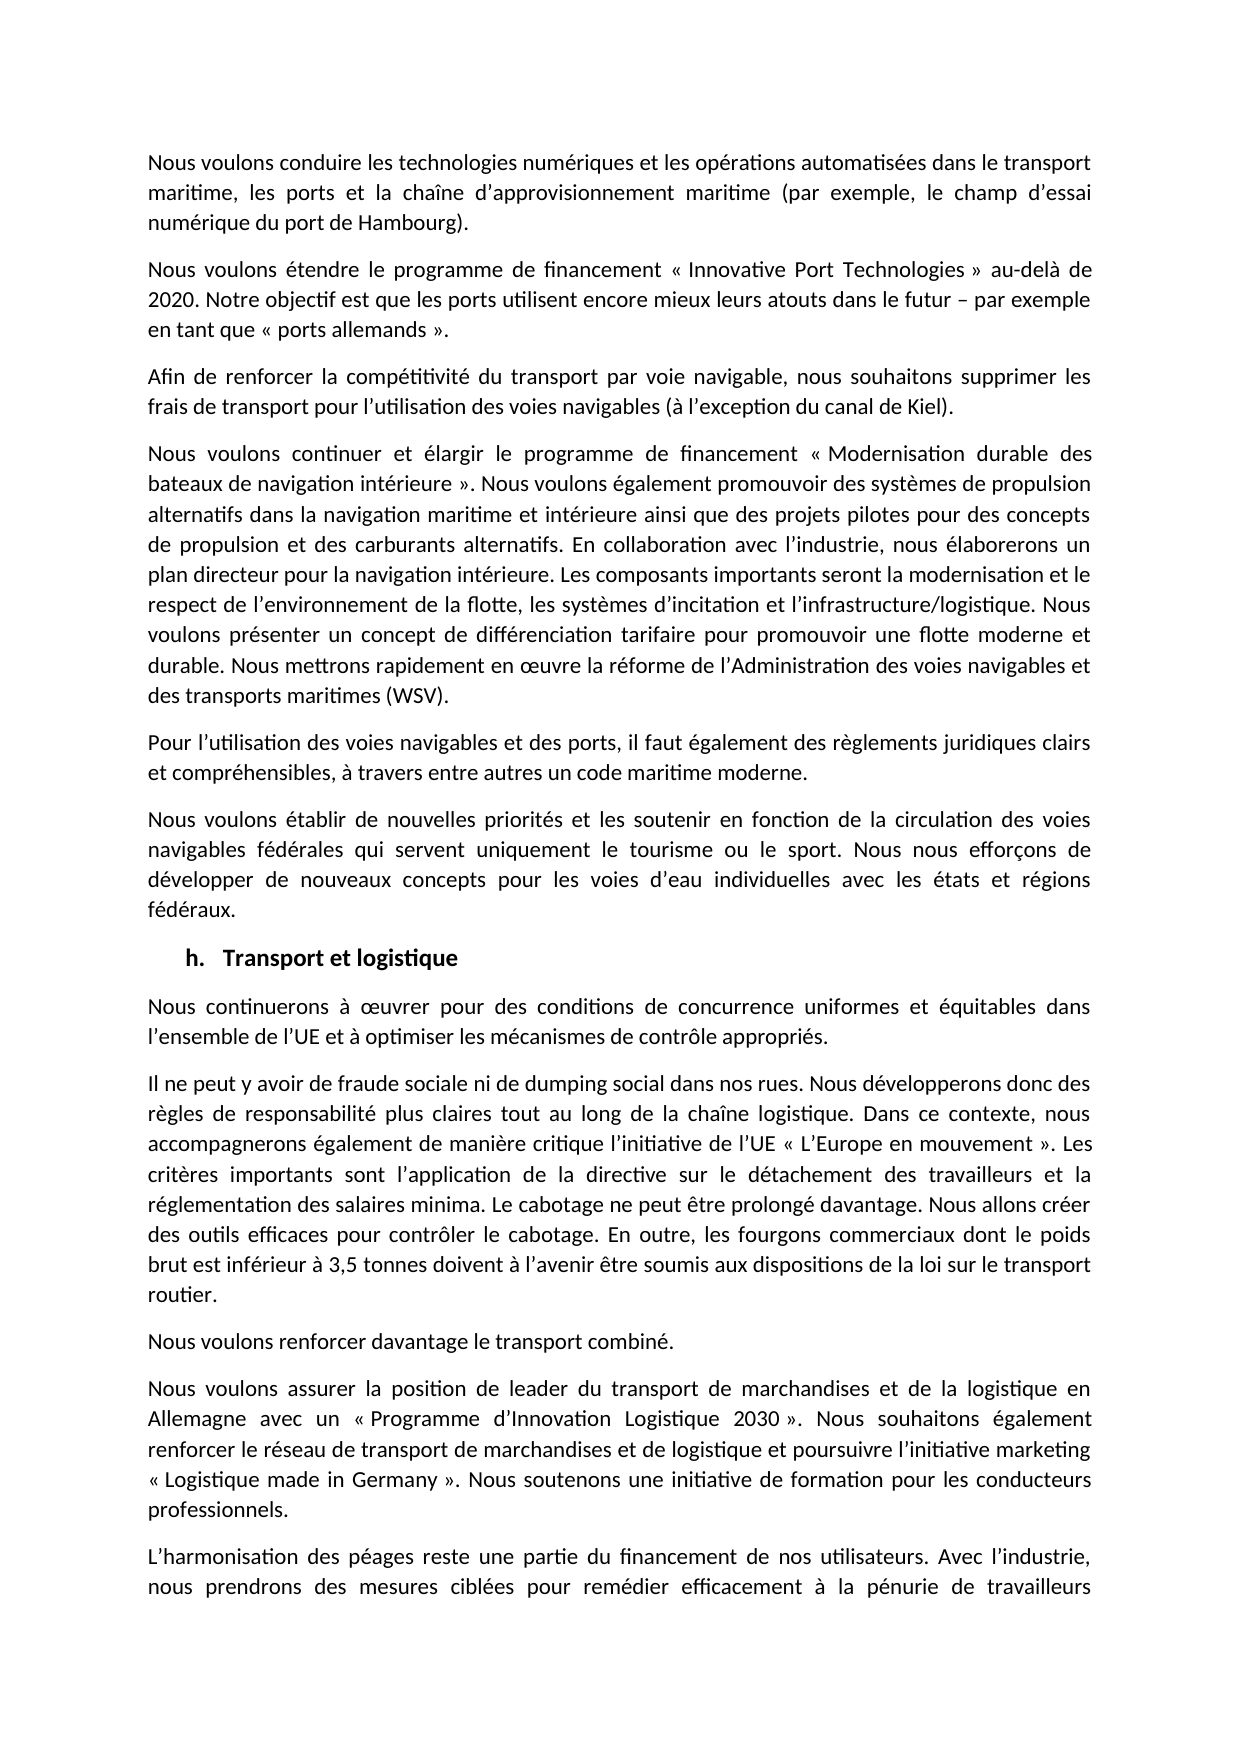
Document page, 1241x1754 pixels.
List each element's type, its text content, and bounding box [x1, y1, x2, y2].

text Nous voulons établir de nouvelles priorités et les soutenir en fonction de la circulation des voies navigables fédérales qui servent uniquement le tourisme ou le sport. Nous nous efforçons de développer de nouveaux concepts pour les voies d’eau individuelles avec les états et régions fédéraux. [148, 805, 1093, 923]
text Il ne peut y avoir de fraude sociale ni de dumping social dans nos rues. Nous développerons donc des règles de responsabilité plus claires tout au long de la chaîne logistique. Dans ce contexte, nous accompagnerons également de manière critique l’initiative de l’UE « L’Europe en mouvement ». Les critères importants sont l’application de la directive sur le détachement des travailleurs et la réglementation des salaires minima. Le cabotage ne peut être prolongé davantage. Nous allons créer des outils efficaces pour contrôler le cabotage. En outre, les fourgons commerciaux dont le poids brut est inférieur à 3,5 tonnes doivent à l’avenir être soumis aux dispositions de la loi sur le transport routier. [148, 1069, 1093, 1308]
text Nous continuerons à œuvrer pour des conditions de concurrence uniformes et équitables dans l’ensemble de l’UE et à optimiser les mécanismes de contrôle appropriés. [148, 992, 1093, 1050]
text Nous voulons étendre le programme de financement « Innovative Port Technologies » au-delà de 2020. Notre objectif est que les ports utilisent encore mieux leurs atouts dans le futur – par exemple en tant que « ports allemands ». [148, 255, 1093, 343]
text Nous voulons continuer et élargir le programme de financement « Modernisation durable des bateaux de navigation intérieure ». Nous voulons également promouvoir des systèmes de propulsion alternatifs dans la navigation maritime et intérieure ainsi que des projets pilotes pour des concepts de propulsion et des carburants alternatifs. En collaboration avec l’industrie, nous élaborerons un plan directeur pour la navigation intérieure. Les composants importants seront la modernisation et le respect de l’environnement de la flotte, les systèmes d’incitation et l’infrastructure/logistique. Nous voulons présenter un concept de différenciation tarifaire pour promouvoir une flotte moderne et durable. Nous mettrons rapidement en œuvre la réforme de l’Administration des voies navigables et des transports maritimes (WSV). [148, 439, 1093, 709]
text Nous voulons assurer la position de leader du transport de marchandises et de la logistique en Allemagne avec un « Programme d’Innovation Logistique 2030 ». Nous souhaitons également renforcer le réseau de transport de marchandises et de logistique et poursuivre l’initiative marketing « Logistique made in Germany ». Nous soutenons une initiative de formation pour les conducteurs professionnels. [148, 1374, 1093, 1523]
text Nous voulons renforcer davantage le transport combiné. [148, 1327, 1093, 1355]
text Afin de renforcer la compétitivité du transport par voie navigable, nous souhaitons supprimer les frais de transport pour l’utilisation des voies navigables (à l’exception du canal de Kiel). [148, 362, 1093, 420]
text Pour l’utilisation des voies navigables et des ports, il faut également des règlements juridiques clairs et compréhensibles, à travers entre autres un code maritime moderne. [148, 728, 1093, 786]
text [148, 1542, 1093, 1600]
subtitle Transport et logistique [185, 942, 1093, 973]
text Nous voulons conduire les technologies numériques et les opérations automatisées dans le transport maritime, les ports et la chaîne d’approvisionnement maritime (par exemple, le champ d’essai numérique du port de Hambourg). [148, 148, 1093, 236]
